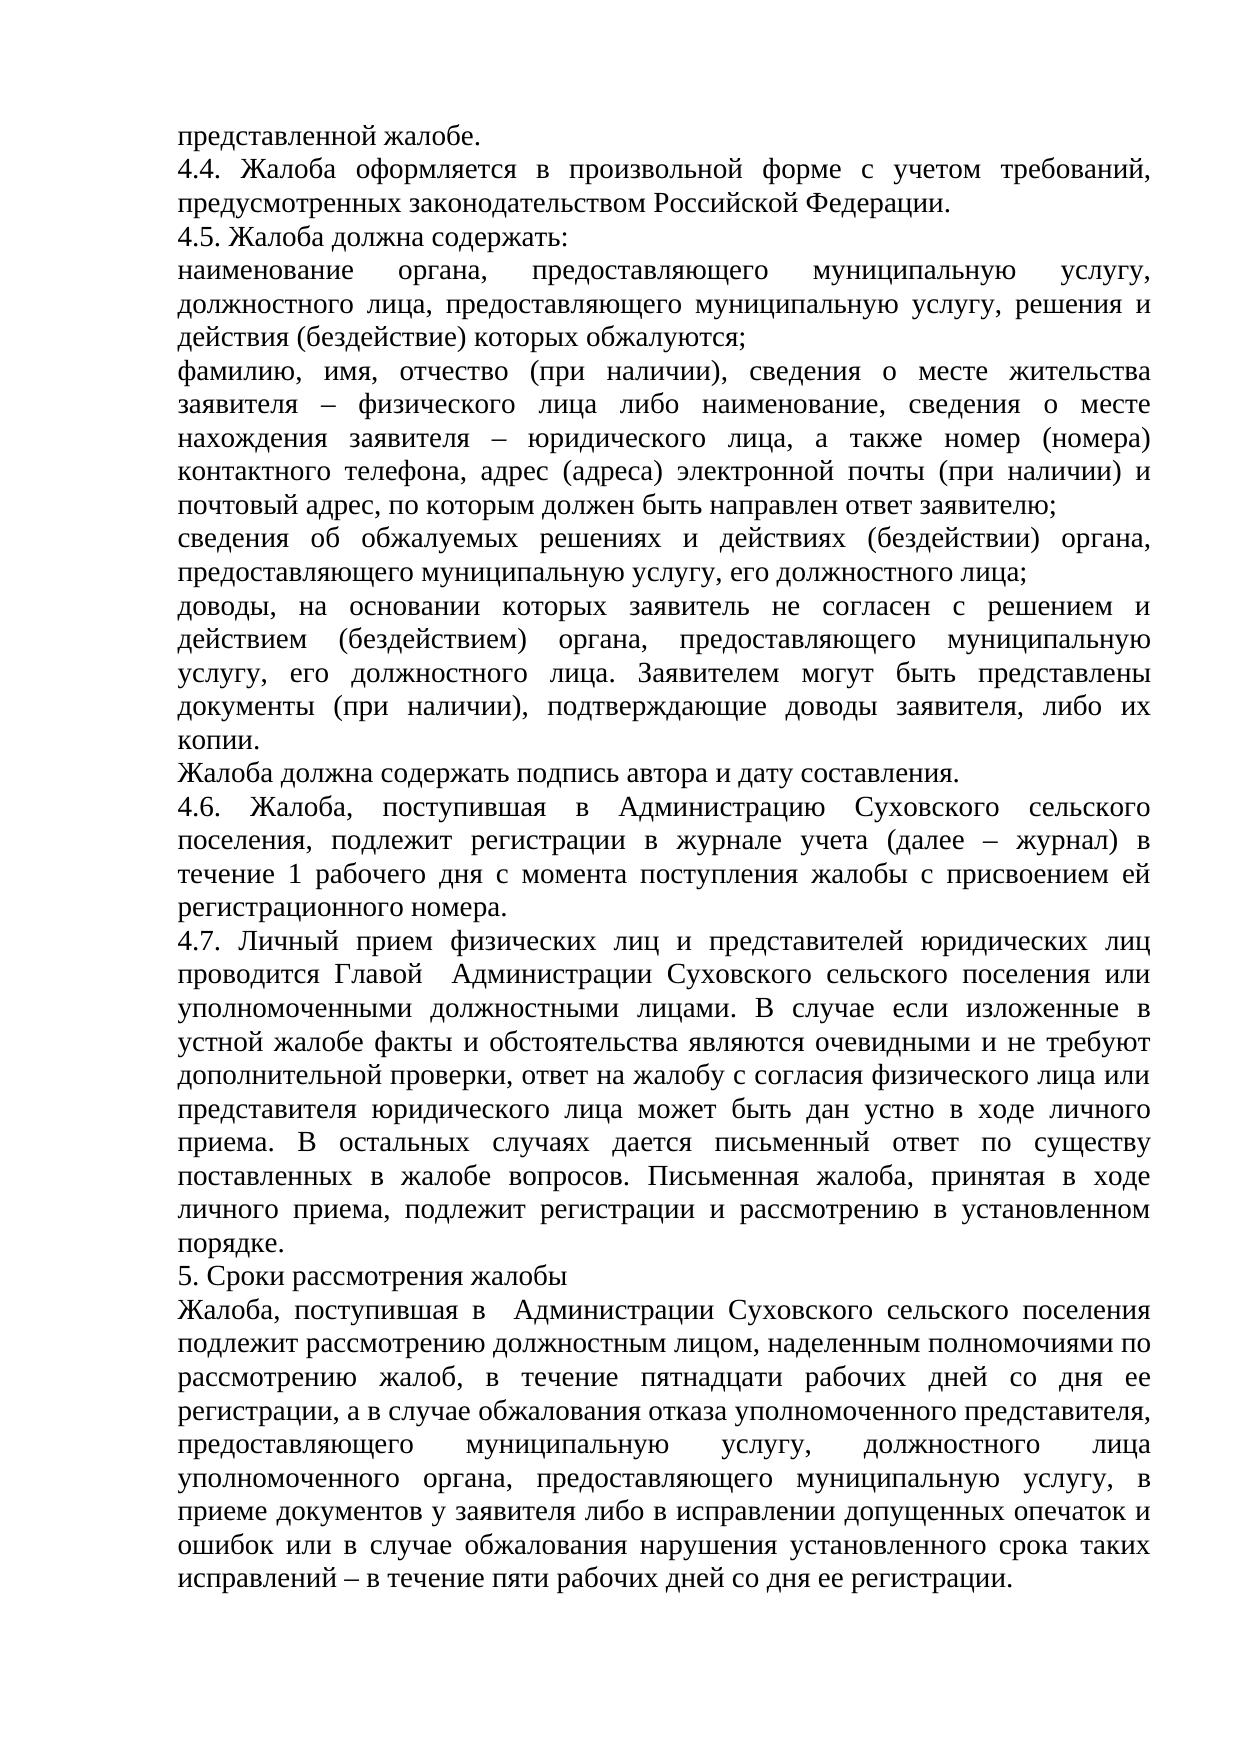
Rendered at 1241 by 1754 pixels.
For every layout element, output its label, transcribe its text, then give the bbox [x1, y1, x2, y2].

text 4.7. Личный прием физических лиц и представителей юридических лиц проводится Главой Администрации Суховского сельского поселения или уполномоченными должностными лицами. В случае если изложенные в устной жалобе факты и обстоятельства являются очевидными и не требуют дополнительной проверки, ответ на жалобу с согласия физического лица или представителя юридического лица может быть дан устно в ходе личного приема. В остальных случаях дается письменный ответ по существу поставленных в жалобе вопросов. Письменная жалоба, принятая в ходе личного приема, подлежит регистрации и рассмотрению в установленном порядке. [177, 923, 1152, 1258]
text Жалоба должна содержать подпись автора и дату составления. [177, 755, 1152, 789]
text наименование органа, предоставляющего муниципальную услугу, должностного лица, предоставляющего муниципальную услугу, решения и действия (бездействие) которых обжалуются; [177, 252, 1152, 353]
text 5. Сроки рассмотрения жалобы [177, 1258, 1152, 1292]
text доводы, на основании которых заявитель не согласен с решением и действием (бездействием) органа, предоставляющего муниципальную услугу, его должностного лица. Заявителем могут быть представлены документы (при наличии), подтверждающие доводы заявителя, либо их копии. [177, 588, 1152, 755]
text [177, 118, 1152, 152]
text фамилию, имя, отчество (при наличии), сведения о месте жительства заявителя – физического лица либо наименование, сведения о месте нахождения заявителя – юридического лица, а также номер (номера) контактного телефона, адрес (адреса) электронной почты (при наличии) и почтовый адрес, по которым должен быть направлен ответ заявителю; [177, 353, 1152, 521]
text 4.6. Жалоба, поступившая в Администрацию Суховского сельского поселения, подлежит регистрации в журнале учета (далее – журнал) в течение 1 рабочего дня с момента поступления жалобы с присвоением ей регистрационного номера. [177, 789, 1152, 923]
text сведения об обжалуемых решениях и действиях (бездействии) органа, предоставляющего муниципальную услугу, его должностного лица; [177, 521, 1152, 588]
text Жалоба, поступившая в Администрации Суховского сельского поселения подлежит рассмотрению должностным лицом, наделенным полномочиями по рассмотрению жалоб, в течение пятнадцати рабочих дней со дня ее регистрации, а в случае обжалования отказа уполномоченного представителя, предоставляющего муниципальную услугу, должностного лица уполномоченного органа, предоставляющего муниципальную услугу, в приеме документов у заявителя либо в исправлении допущенных опечаток и ошибок или в случае обжалования нарушения установленного срока таких исправлений – в течение пяти рабочих дней со дня ее регистрации. [177, 1292, 1152, 1594]
text 4.4. Жалоба оформляется в произвольной форме с учетом требований, предусмотренных законодательством Российской Федерации. [177, 152, 1152, 219]
text 4.5. Жалоба должна содержать: [177, 219, 1152, 252]
